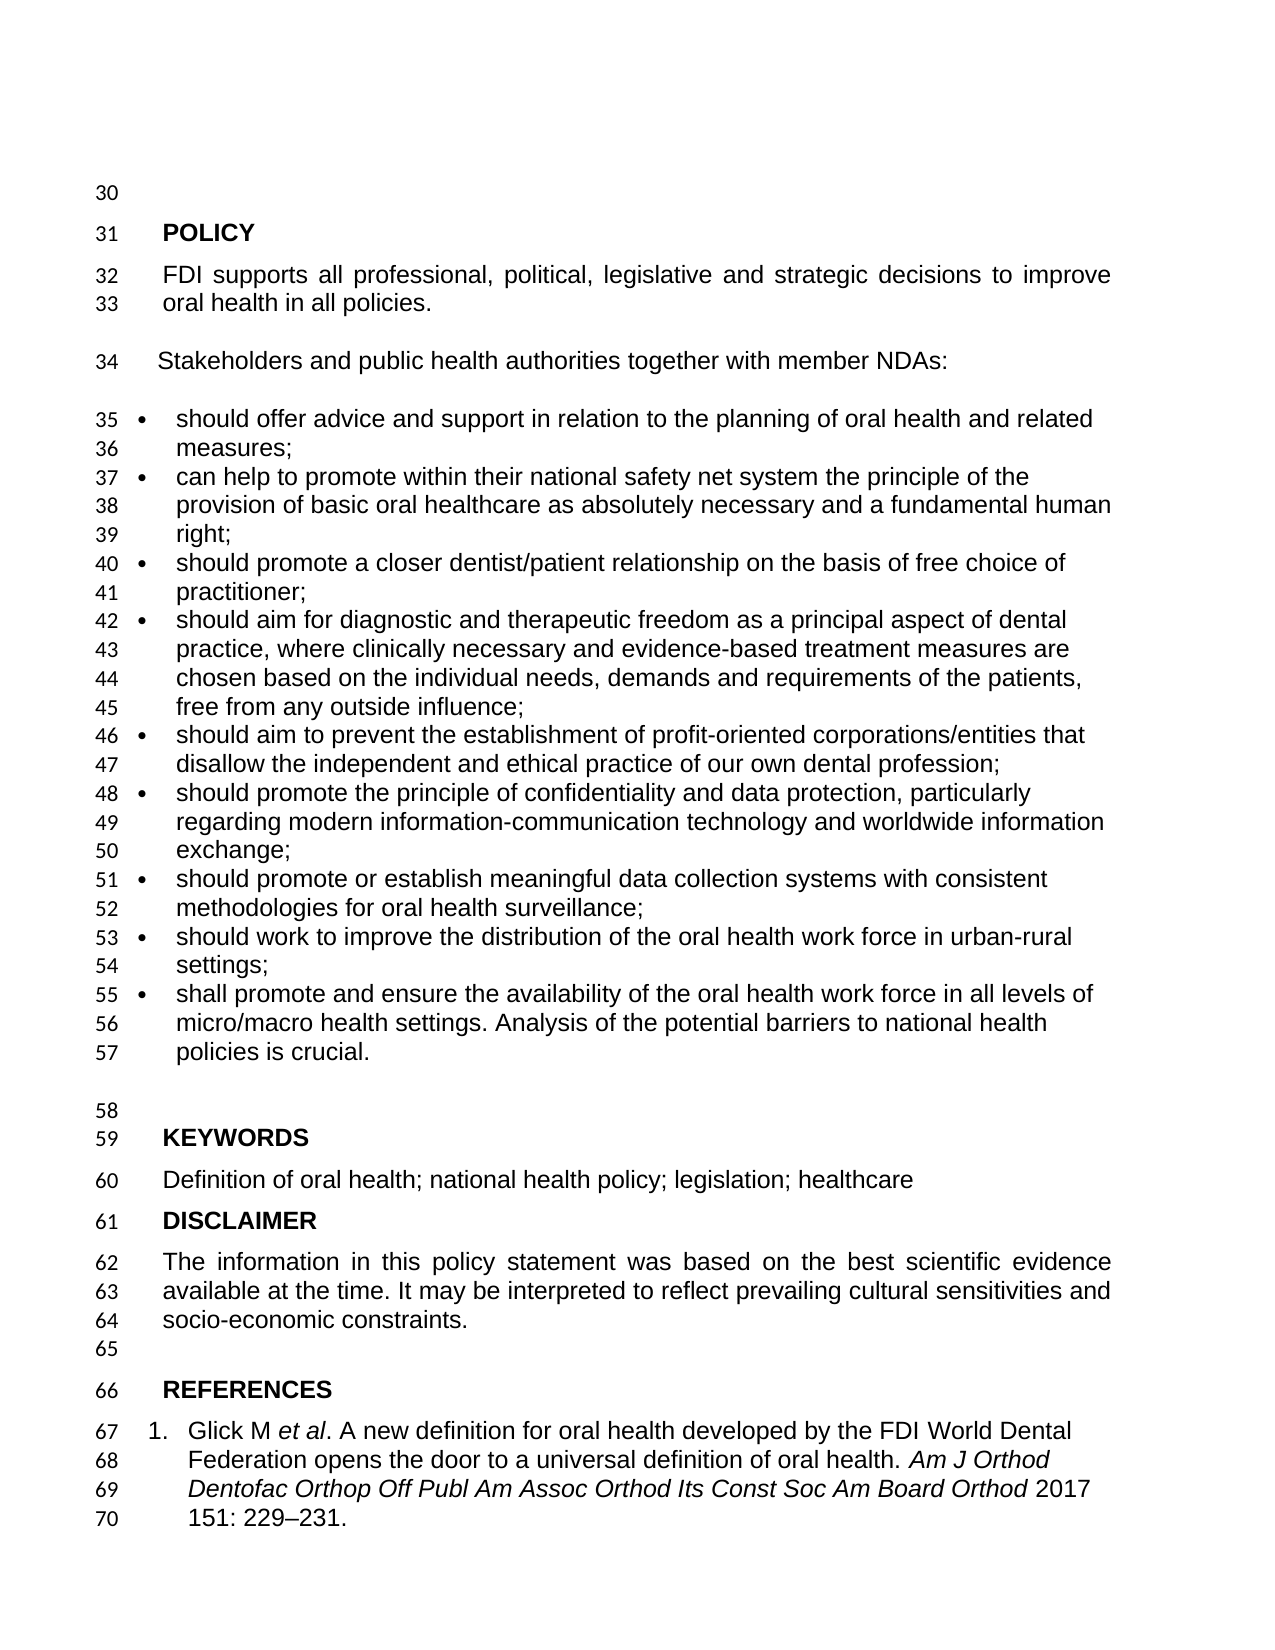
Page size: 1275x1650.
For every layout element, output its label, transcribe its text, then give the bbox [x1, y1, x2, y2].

text POLICY [162, 218, 1112, 247]
list should work to improve the distribution of the oral health work force in urban-rural settings; [138, 922, 1127, 979]
text 1. Glick M et al. A new definition for oral health developed by the FDI World Dental Federation opens the door to a universal definition of oral health. Am J Orthod Dentofac Orthop Off Publ Am Assoc Orthod Its Const Soc Am Board Orthod 2017 151: 229–231. [148, 1416, 1127, 1531]
list should promote or establish meaningful data collection systems with consistent methodologies for oral health surveillance; [138, 864, 1127, 922]
text The information in this policy statement was based on the best scientific evidence available at the time. It may be interpreted to reflect prevailing cultural sensitivities and socio-economic constraints. [162, 1247, 1112, 1333]
list can help to promote within their national safety net system the principle of the provision of basic oral healthcare as absolutely necessary and a fundamental human right; [138, 462, 1127, 548]
list should promote the principle of confidentiality and data protection, particularly regarding modern information-communication technology and worldwide information exchange; [138, 778, 1127, 864]
text KEYWORDS [162, 1123, 1112, 1152]
text REFERENCES [162, 1375, 1112, 1403]
list should aim for diagnostic and therapeutic freedom as a principal aspect of dental practice, where clinically necessary and evidence-based treatment measures are chosen based on the individual needs, demands and requirements of the patients, free from any outside influence; [138, 606, 1127, 721]
list shall promote and ensure the availability of the oral health work force in all levels of micro/macro health settings. Analysis of the potential barriers to national health policies is crucial. [138, 979, 1127, 1066]
list should promote a closer dentist/patient relationship on the basis of free choice of practitioner; [138, 548, 1127, 606]
list should aim to prevent the establishment of profit-oriented corporations/entities that disallow the independent and ethical practice of our own dental profession; [138, 721, 1127, 778]
text FDI supports all professional, political, legislative and strategic decisions to improve oral health in all policies. [162, 260, 1112, 317]
text DISCLAIMER [162, 1206, 1112, 1235]
text Stakeholders and public health authorities together with member NDAs: [157, 346, 1127, 375]
list should offer advice and support in relation to the planning of oral health and related measures; [138, 404, 1127, 462]
text Definition of oral health; national health policy; legislation; healthcare [162, 1165, 1112, 1193]
